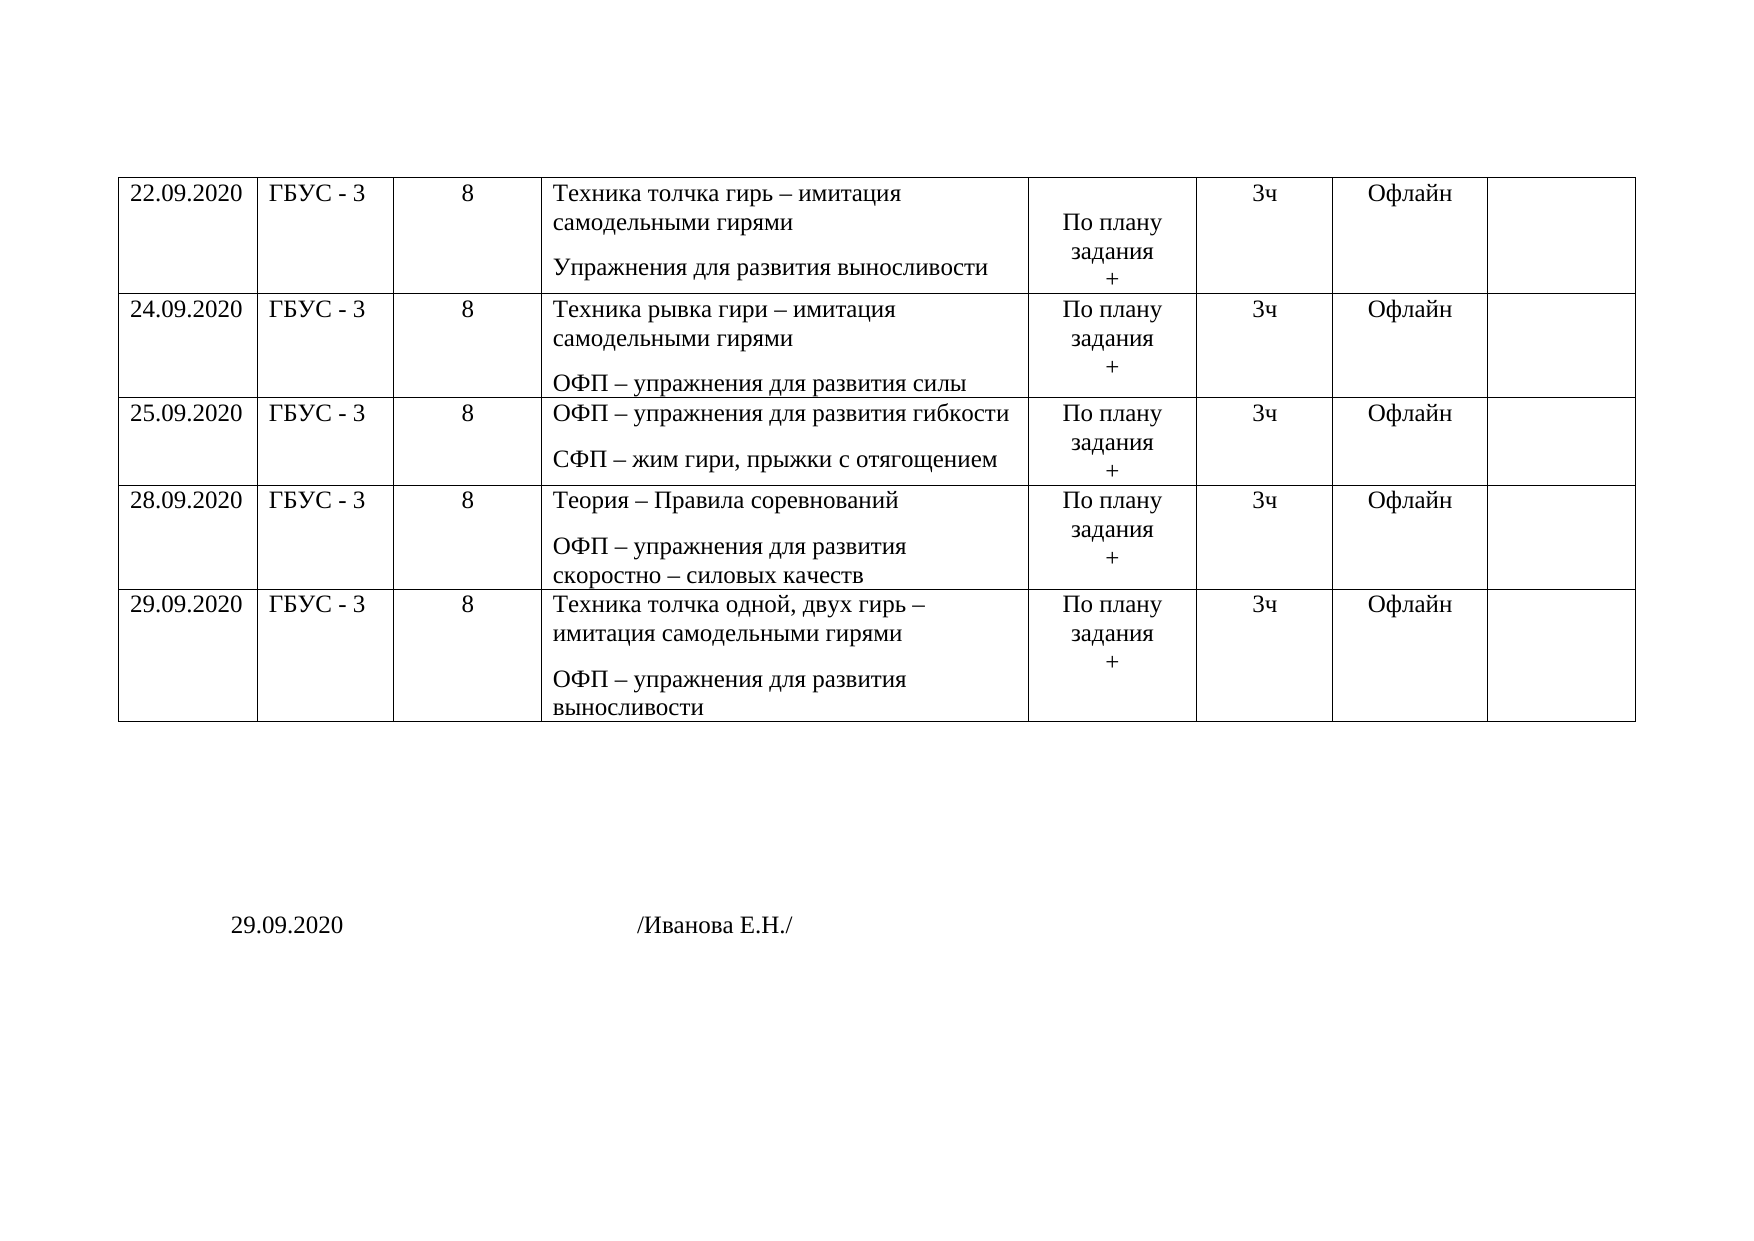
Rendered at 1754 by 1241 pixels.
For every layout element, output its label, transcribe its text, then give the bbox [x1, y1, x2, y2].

table_cell ГБУС - 3 [258, 486, 393, 588]
table_cell 3ч [1197, 294, 1332, 397]
table_cell 8 [394, 398, 541, 484]
table_cell 3ч [1197, 590, 1332, 721]
text 29.09.2020 /Иванова Е.Н./ [118, 911, 1636, 939]
table_cell По плану задания + [1029, 294, 1196, 397]
table_cell 22.09.2020 [119, 178, 257, 293]
table_cell ГБУС - 3 [258, 398, 393, 484]
table_cell ГБУС - 3 [258, 178, 393, 293]
table_cell Офлайн [1333, 486, 1487, 588]
table_cell 29.09.2020 [119, 590, 257, 721]
table_cell По плану задания + [1029, 486, 1196, 588]
table_cell 24.09.2020 [119, 294, 257, 397]
table_cell 8 [394, 178, 541, 293]
table_cell 3ч [1197, 398, 1332, 484]
table_cell [1488, 590, 1635, 721]
table_cell Офлайн [1333, 398, 1487, 484]
table_cell По плану задания + [1029, 590, 1196, 721]
table_cell 25.09.2020 [119, 398, 257, 484]
table_cell Офлайн [1333, 294, 1487, 397]
table_cell По плану задания + [1029, 178, 1196, 293]
table_cell По плану задания + [1029, 398, 1196, 484]
table_cell ОФП – упражнения для развития гибкости СФП – жим гири, прыжки с отягощением [542, 398, 1028, 484]
table_cell 28.09.2020 [119, 486, 257, 588]
table_cell Техника толчка одной, двух гирь – имитация самодельными гирями ОФП – упражнения для развития выносливости [542, 590, 1028, 721]
table_cell [1488, 398, 1635, 484]
table_cell 8 [394, 294, 541, 397]
table_cell Офлайн [1333, 178, 1487, 293]
table_cell Техника рывка гири – имитация самодельными гирями ОФП – упражнения для развития силы [542, 294, 1028, 397]
table_cell ГБУС - 3 [258, 590, 393, 721]
table_cell 3ч [1197, 178, 1332, 293]
table_cell Офлайн [1333, 590, 1487, 721]
table_cell Теория – Правила соревнований ОФП – упражнения для развития скоростно – силовых качеств [542, 486, 1028, 588]
table_cell [1488, 178, 1635, 293]
table_cell Техника толчка гирь – имитация самодельными гирями Упражнения для развития выносливости [542, 178, 1028, 293]
table_cell [1488, 294, 1635, 397]
table_cell 8 [394, 486, 541, 588]
table_cell 8 [394, 590, 541, 721]
table_cell 3ч [1197, 486, 1332, 588]
table_cell ГБУС - 3 [258, 294, 393, 397]
table_cell [1488, 486, 1635, 588]
